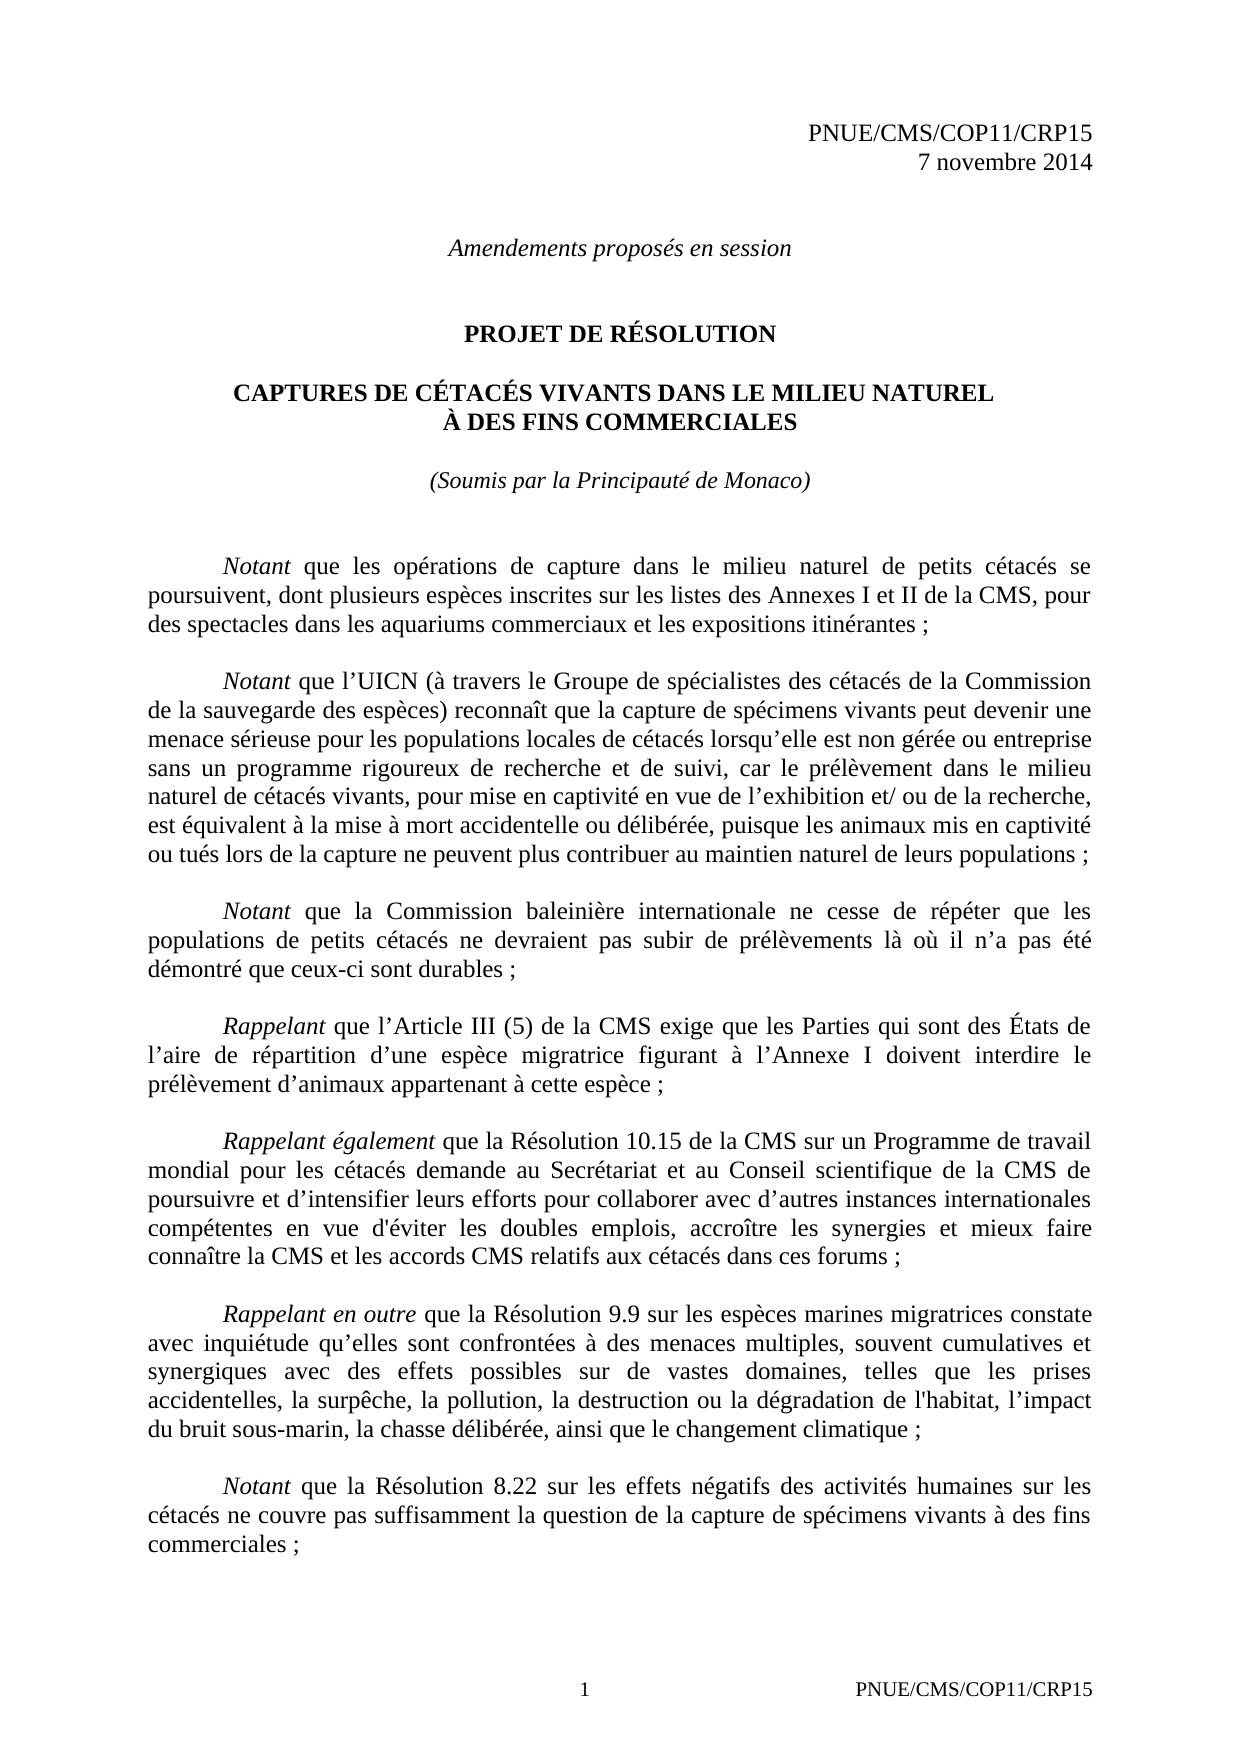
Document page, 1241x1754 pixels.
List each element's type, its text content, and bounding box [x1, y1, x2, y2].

text Rappelant en outre que la Résolution 9.9 sur les espèces marines migratrices constate avec inquiétude qu’elles sont confrontées à des menaces multiples, souvent cumulatives et synergiques avec des effets possibles sur de vastes domaines, telles que les prises accidentelles, la surpêche, la pollution, la destruction ou la dégradation de l'habitat, l’impact du bruit sous-marin, la chasse délibérée, ainsi que le changement climatique ; [148, 1299, 1092, 1443]
text Rappelant également que la Résolution 10.15 de la CMS sur un Programme de travail mondial pour les cétacés demande au Secrétariat et au Conseil scientifique de la CMS de poursuivre et d’intensifier leurs efforts pour collaborer avec d’autres instances internationales compétentes en vue d'éviter les doubles emplois, accroître les synergies et mieux faire connaître la CMS et les accords CMS relatifs aux cétacés dans ces forums ; [148, 1126, 1092, 1270]
text Amendements proposés en session [148, 233, 1092, 262]
text 7 novembre 2014 [148, 147, 1092, 176]
text PNUE/CMS/COP11/CRP15 [148, 118, 1092, 147]
text PROJET DE RÉSOLUTION [148, 319, 1092, 348]
text Notant que les opérations de capture dans le milieu naturel de petits cétacés se poursuivent, dont plusieurs espèces inscrites sur les listes des Annexes I et II de la CMS, pour des spectacles dans les aquariums commerciaux et les expositions itinérantes ; [148, 551, 1092, 638]
text (Soumis par la Principauté de Monaco) [148, 466, 1092, 494]
text Notant que la Commission baleinière internationale ne cesse de répéter que les populations de petits cétacés ne devraient pas subir de prélèvements là où il n’a pas été démontré que ceux-ci sont durables ; [148, 896, 1092, 983]
text Notant que la Résolution 8.22 sur les effets négatifs des activités humaines sur les cétacés ne couvre pas suffisamment la question de la capture de spécimens vivants à des fins commerciales ; [148, 1471, 1092, 1558]
text Rappelant que l’Article III (5) de la CMS exige que les Parties qui sont des États de l’aire de répartition d’une espèce migratrice figurant à l’Annexe I doivent interdire le prélèvement d’animaux appartenant à cette espèce ; [148, 1011, 1092, 1098]
text Notant que l’UICN (à travers le Groupe de spécialistes des cétacés de la Commission de la sauvegarde des espèces) reconnaît que la capture de spécimens vivants peut devenir une menace sérieuse pour les populations locales de cétacés lorsqu’elle est non gérée ou entreprise sans un programme rigoureux de recherche et de suivi, car le prélèvement dans le milieu naturel de cétacés vivants, pour mise en captivité en vue de l’exhibition et/ ou de la recherche, est équivalent à la mise à mort accidentelle ou délibérée, puisque les animaux mis en captivité ou tués lors de la capture ne peuvent plus contribuer au maintien naturel de leurs populations ; [148, 666, 1092, 868]
subtitle captures de cÉtacÉs vivants dans le milieu naturel À des fins commerciales [148, 378, 1093, 436]
